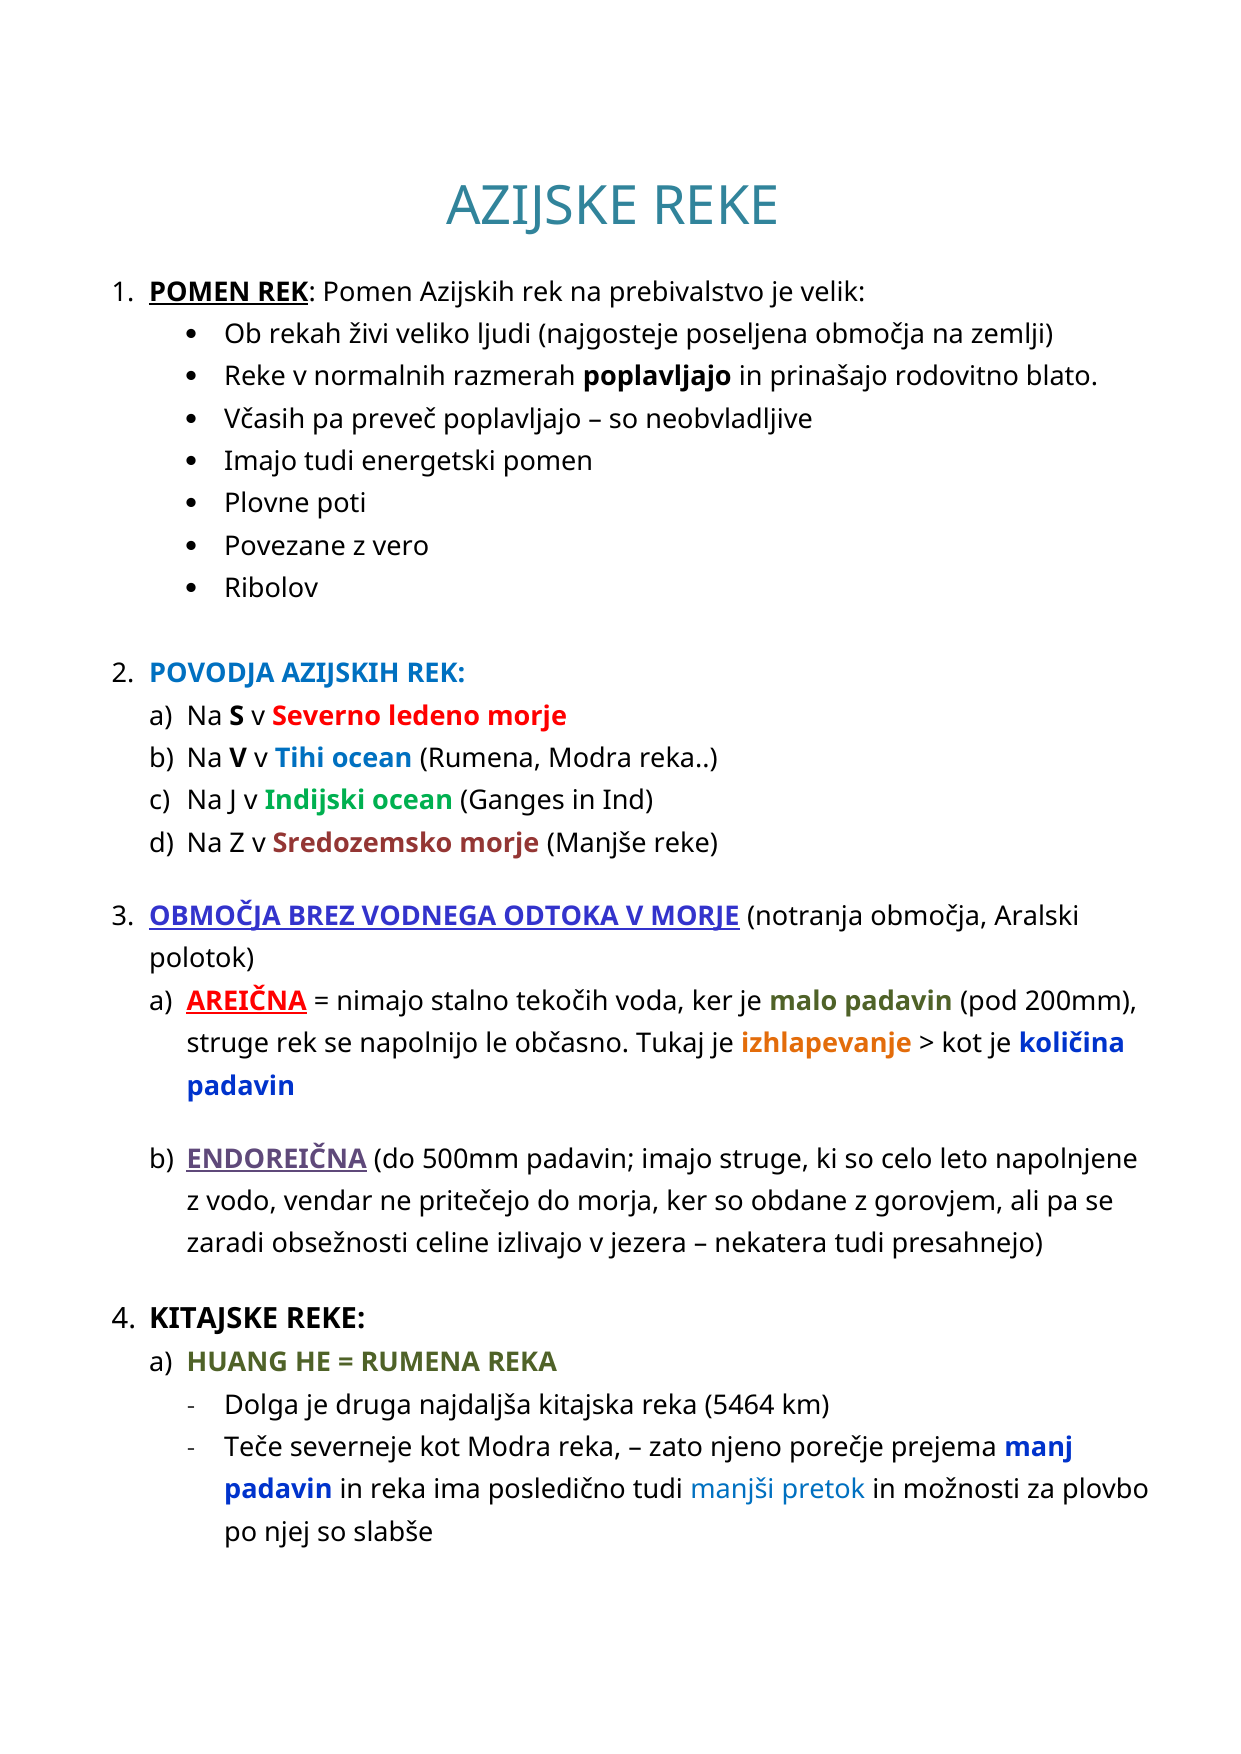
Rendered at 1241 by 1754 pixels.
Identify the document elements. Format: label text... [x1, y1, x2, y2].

list HUANG HE = RUMENA REKA [149, 1343, 1152, 1380]
list Reke v normalnih razmerah poplavljajo in prinašajo rodovitno blato. [186, 357, 1152, 394]
list Povezane z vero [186, 526, 1152, 563]
list Na Z v Sredozemsko morje (Manjše reke) [149, 823, 1152, 892]
list ENDOREIČNA (do 500mm padavin; imajo struge, ki so celo leto napolnjene z vodo, vendar ne pritečejo do morja, ker so obdane z gorovjem, ali pa se zaradi obsežnosti celine izlivajo v jezera – nekatera tudi presahnejo) [149, 1139, 1152, 1293]
list Na J v Indijski ocean (Ganges in Ind) [149, 781, 1152, 818]
list Ob rekah živi veliko ljudi (najgosteje poseljena območja na zemlji) [186, 314, 1152, 351]
list Na S v Severno ledeno morje [149, 696, 1152, 733]
list Na V v Tihi ocean (Rumena, Modra reka..) [149, 738, 1152, 775]
list KITAJSKE REKE: [111, 1297, 1152, 1337]
list Plovne poti [186, 484, 1152, 521]
list POMEN REK: Pomen Azijskih rek na prebivalstvo je velik: [111, 272, 1152, 309]
list AREIČNA = nimajo stalno tekočih voda, ker je malo padavin (pod 200mm), struge rek se napolnijo le občasno. Tukaj je izhlapevanje > kot je količina padavin [149, 981, 1152, 1135]
list Dolga je druga najdaljša kitajska reka (5464 km) [186, 1385, 1152, 1422]
list POVODJA AZIJSKIH REK: [111, 653, 1152, 690]
list OBMOČJA BREZ VODNEGA ODTOKA V MORJE (notranja območja, Aralski polotok) [111, 896, 1152, 976]
list Teče severneje kot Modra reka, – zato njeno porečje prejema manj padavin in reka ima posledično tudi manjši pretok in možnosti za plovbo po njej so slabše [186, 1428, 1152, 1549]
list Včasih pa preveč poplavljajo – so neobvladljive [186, 399, 1152, 436]
list Imajo tudi energetski pomen [186, 442, 1152, 478]
text AZIJSKE REKE [74, 166, 1152, 240]
list Ribolov [186, 569, 1152, 606]
